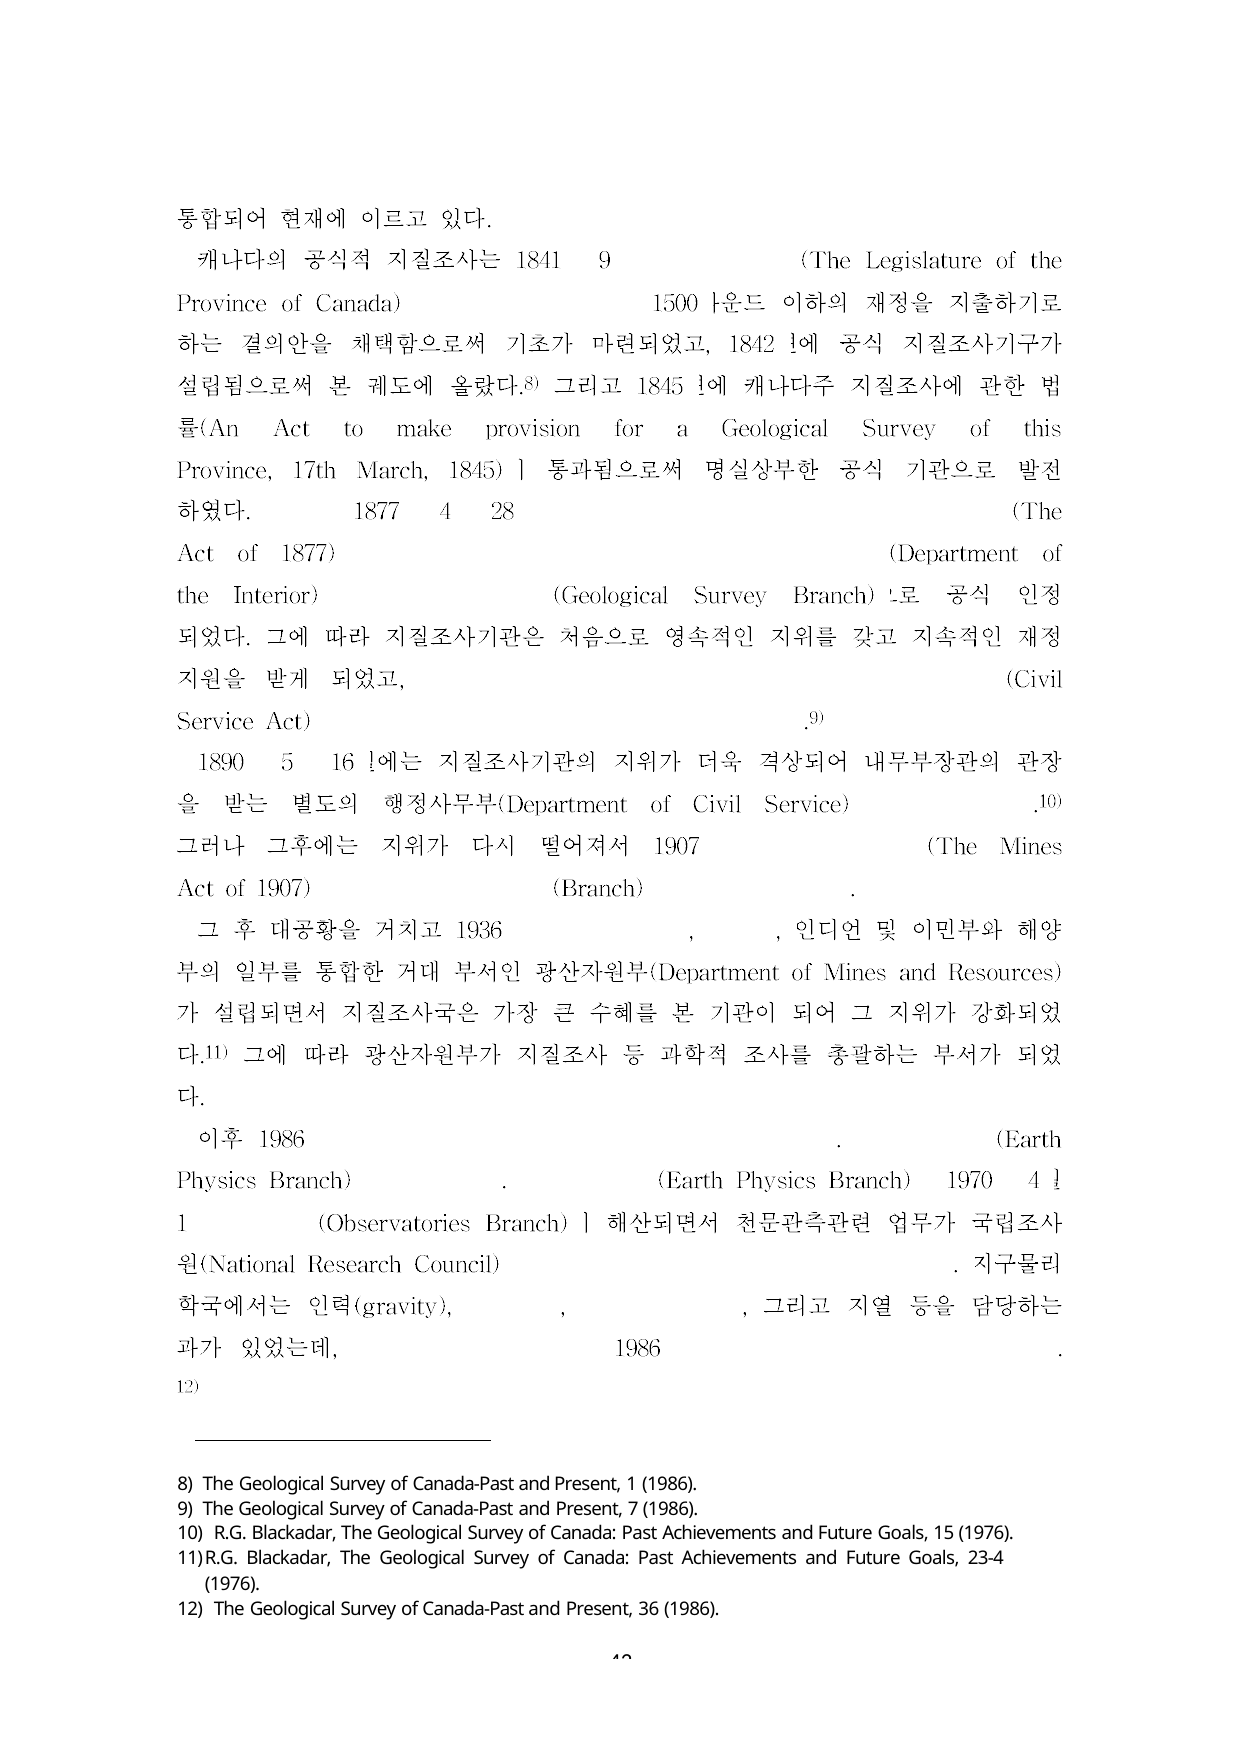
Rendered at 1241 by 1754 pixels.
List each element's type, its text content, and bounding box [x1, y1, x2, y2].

picture [176, 955, 1079, 985]
picture [176, 202, 509, 232]
list R.G. Blackadar, The Geological Survey of Canada: Past Achievements and Future Goals, 15 (1976). [177, 1520, 1090, 1544]
picture [176, 1247, 1078, 1277]
picture [176, 453, 1078, 483]
picture [176, 787, 1074, 817]
picture [177, 1374, 212, 1396]
list The Geological Survey of Canada-Past and Present, 7 (1986). [177, 1495, 1090, 1520]
picture [176, 620, 1078, 650]
picture [176, 1289, 1078, 1319]
picture [177, 996, 1077, 1026]
list R.G. Blackadar, The Geological Survey of Canada: Past Achievements and Future Goals, 23-4 (1976). [177, 1544, 1063, 1595]
picture [177, 704, 836, 734]
picture [176, 369, 551, 399]
picture [176, 327, 1078, 357]
picture [176, 829, 1079, 859]
picture [197, 243, 1079, 273]
picture [176, 871, 871, 901]
picture [176, 578, 1078, 608]
picture [197, 1122, 1079, 1152]
picture [176, 494, 1079, 524]
list The Geological Survey of Canada-Past and Present, 1 (1986). [177, 1471, 1090, 1495]
picture [176, 1331, 1079, 1361]
picture [176, 1163, 1078, 1193]
picture [176, 1038, 241, 1068]
picture [176, 1080, 222, 1110]
picture [553, 369, 1078, 399]
picture [176, 286, 1078, 316]
picture [176, 411, 1079, 441]
picture [176, 662, 1079, 692]
picture [243, 1038, 1077, 1068]
picture [197, 913, 1077, 943]
picture [176, 536, 1078, 566]
picture [199, 745, 1078, 775]
picture [178, 1206, 1078, 1236]
list The Geological Survey of Canada-Past and Present, 36 (1986). [177, 1596, 1090, 1621]
